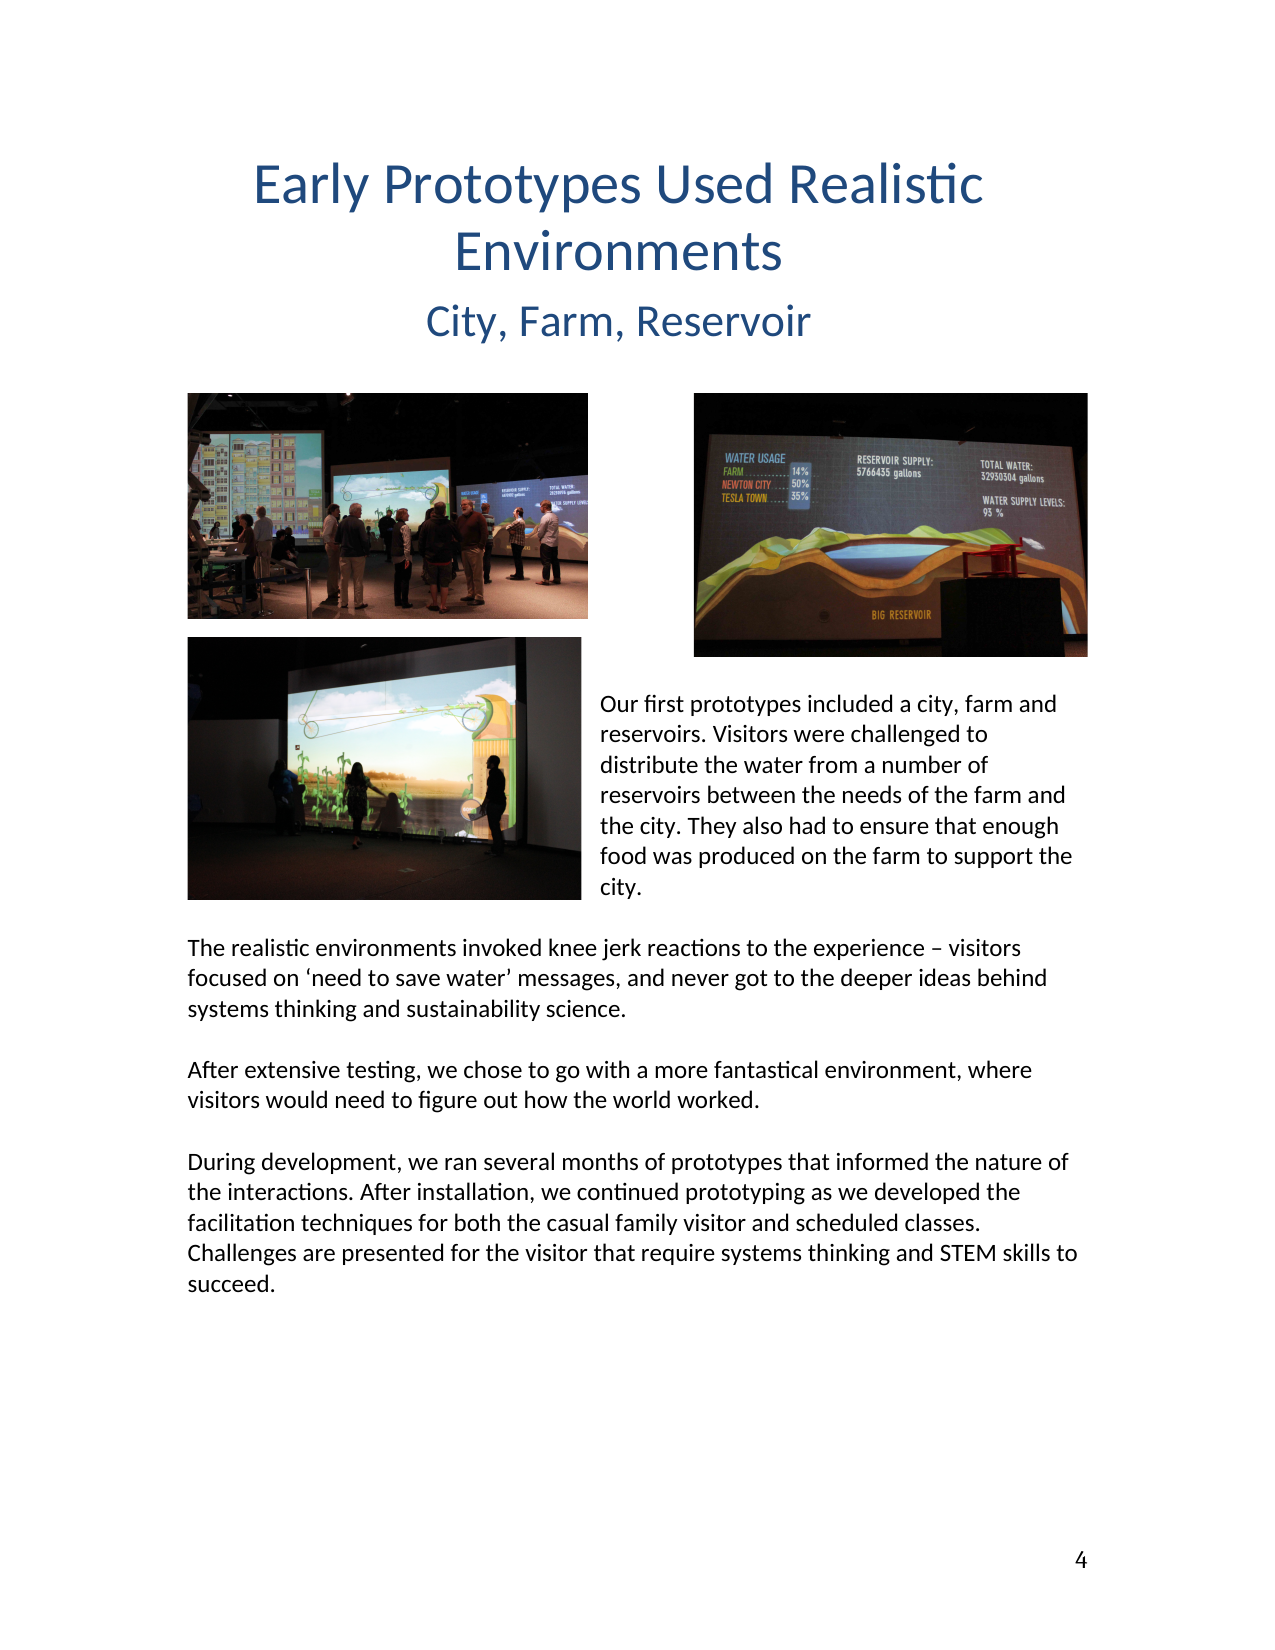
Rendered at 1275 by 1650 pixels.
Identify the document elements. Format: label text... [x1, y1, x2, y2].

text After extensive testing, we chose to go with a more fantastical environment, where visitors would need to figure out how the world worked. [187, 1054, 1087, 1115]
picture [693, 393, 1088, 657]
text The realistic environments invoked knee jerk reactions to the experience – visitors focused on ‘need to save water’ messages, and never got to the deeper ideas behind systems thinking and sustainability science. [187, 932, 1087, 1024]
picture [187, 637, 582, 900]
text Early Prototypes Used Realistic Environments [150, 150, 1087, 283]
text City, Farm, Reservoir [150, 283, 1087, 350]
picture [187, 393, 588, 619]
text During development, we ran several months of prototypes that informed the nature of the interactions. After installation, we continued prototyping as we developed the facilitation techniques for both the casual family visitor and scheduled classes. Challenges are presented for the visitor that require systems thinking and STEM skills to succeed. [187, 1146, 1087, 1298]
